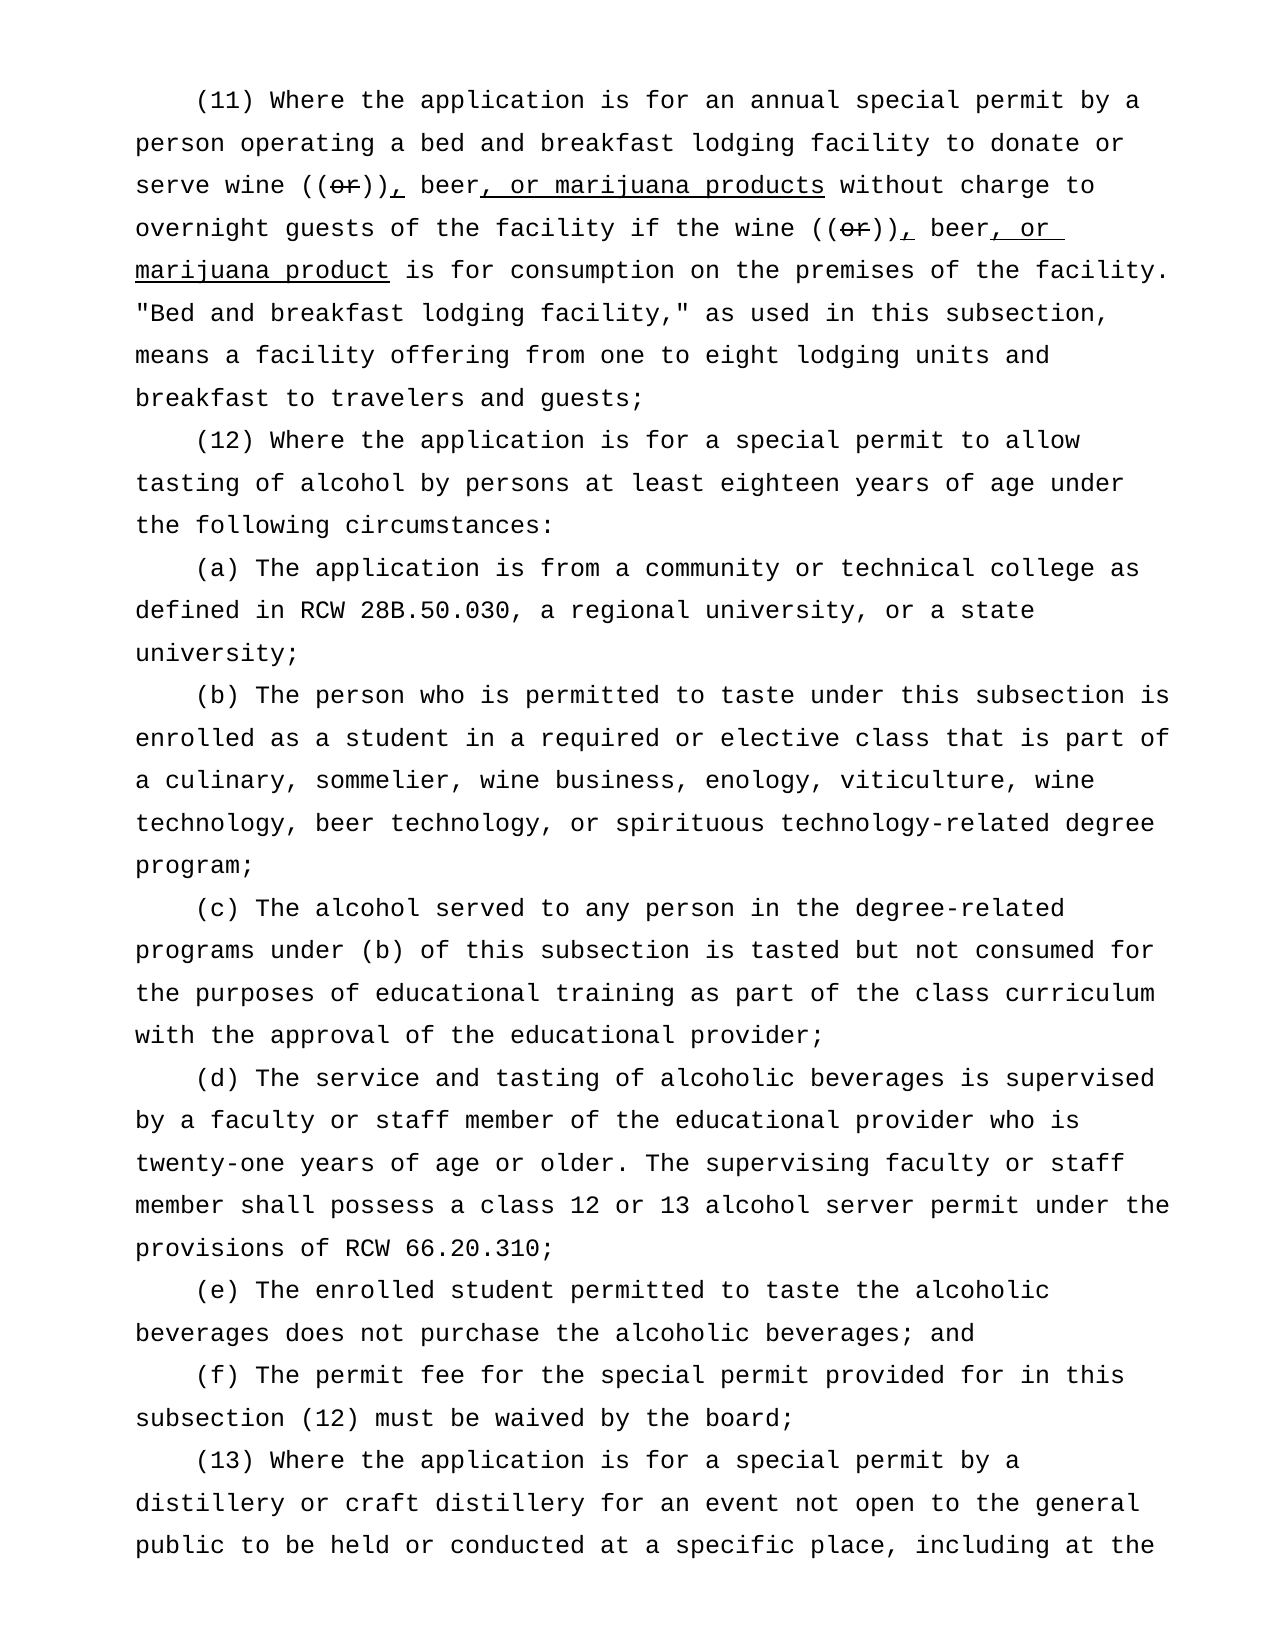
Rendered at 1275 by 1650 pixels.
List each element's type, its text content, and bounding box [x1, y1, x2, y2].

text (d) The service and tasting of alcoholic beverages is supervised by a faculty or staff member of the educational provider who is twenty-one years of age or older. The supervising faculty or staff member shall possess a class 12 or 13 alcohol server permit under the provisions of RCW 66.20.310; [135, 1052, 1170, 1265]
text (e) The enrolled student permitted to taste the alcoholic beverages does not purchase the alcoholic beverages; and [135, 1265, 1170, 1350]
text (f) The permit fee for the special permit provided for in this subsection (12) must be waived by the board; [135, 1350, 1170, 1435]
text (a) The application is from a community or technical college as defined in RCW 28B.50.030, a regional university, or a state university; [135, 542, 1170, 670]
text (12) Where the application is for a special permit to allow tasting of alcohol by persons at least eighteen years of age under the following circumstances: [135, 415, 1170, 542]
text (11) Where the application is for an annual special permit by a person operating a bed and breakfast lodging facility to donate or serve wine ((or)), beer, or marijuana products without charge to overnight guests of the facility if the wine ((or)), beer, or marijuana product is for consumption on the premises of the facility. "Bed and breakfast lodging facility," as used in this subsection, means a facility offering from one to eight lodging units and breakfast to travelers and guests; [135, 75, 1170, 415]
text (c) The alcohol served to any person in the degree-related programs under (b) of this subsection is tasted but not consumed for the purposes of educational training as part of the class curriculum with the approval of the educational provider; [135, 882, 1170, 1052]
text (b) The person who is permitted to taste under this subsection is enrolled as a student in a required or elective class that is part of a culinary, sommelier, wine business, enology, viticulture, wine technology, beer technology, or spirituous technology-related degree program; [135, 670, 1170, 882]
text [135, 1435, 1170, 1562]
